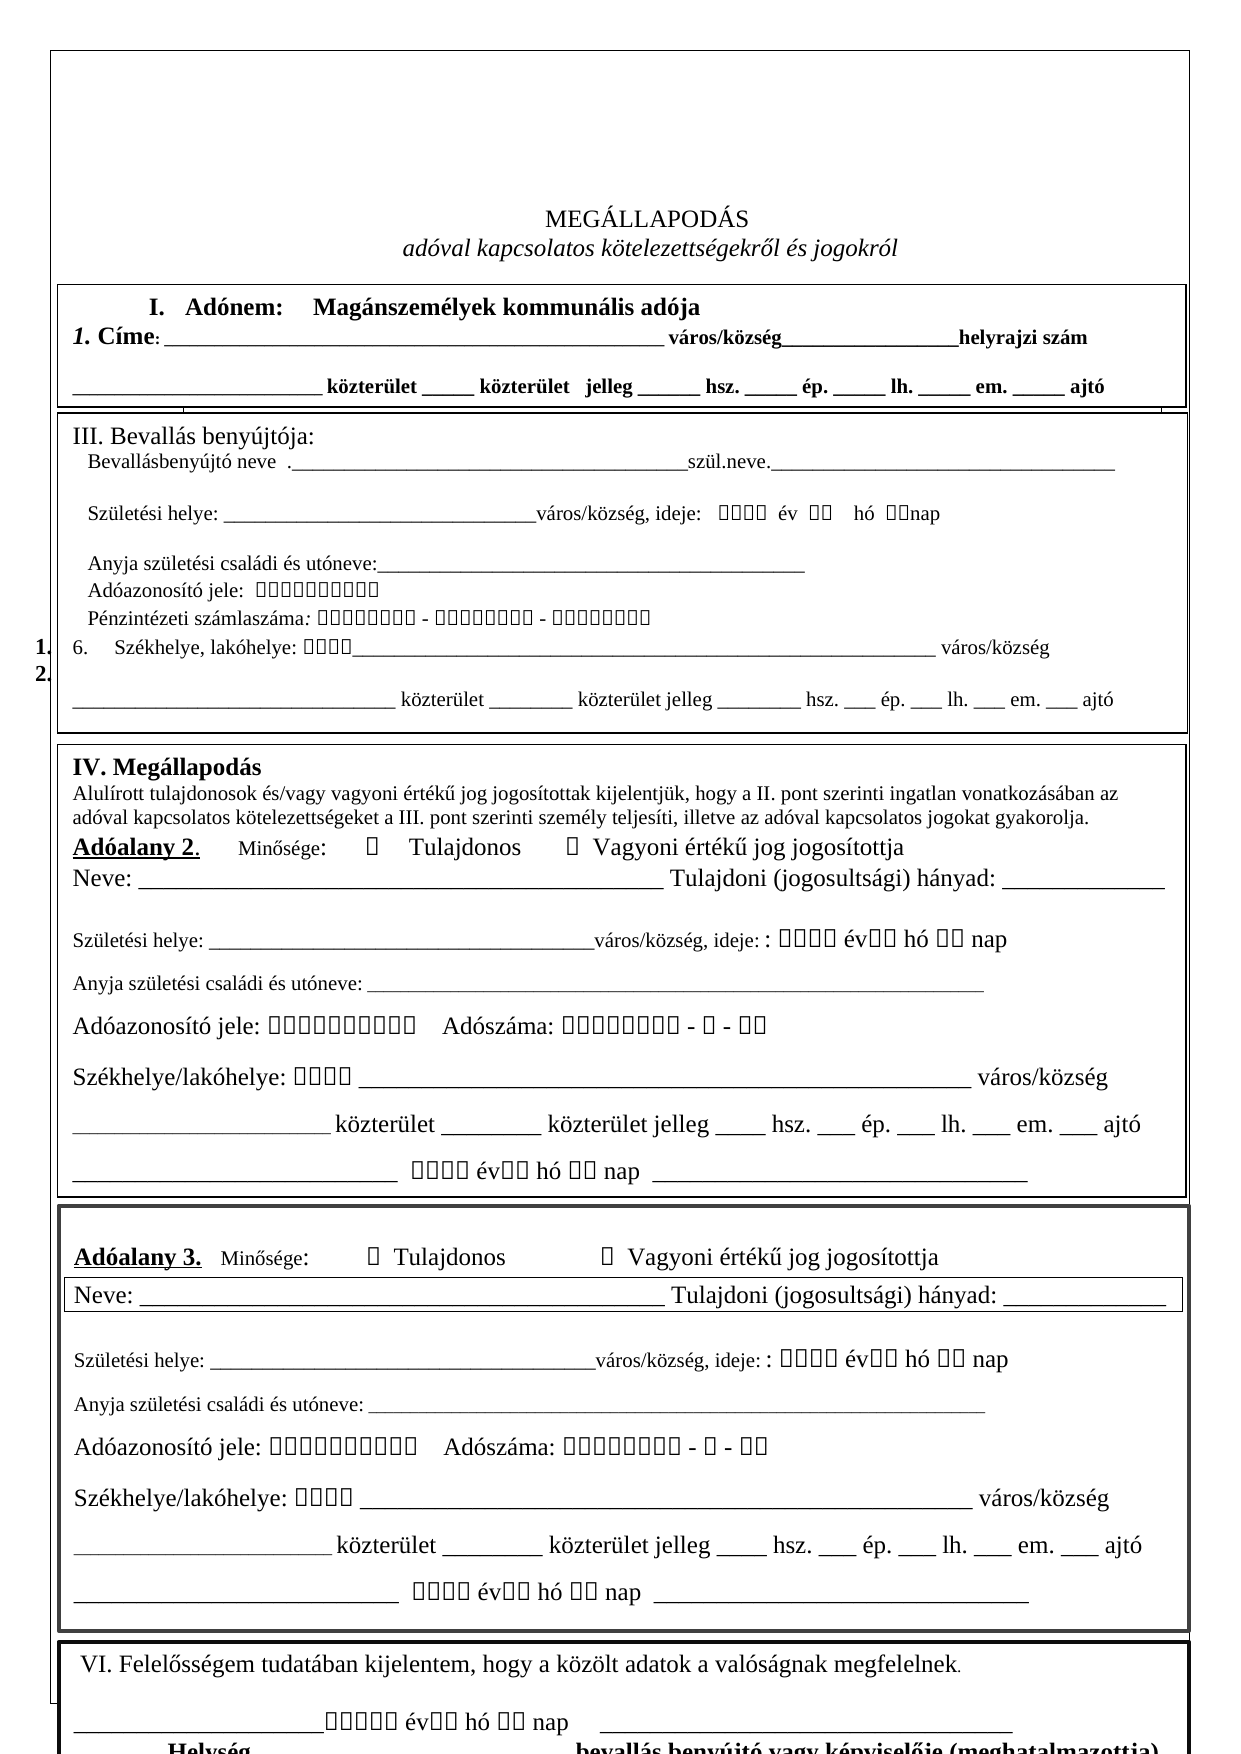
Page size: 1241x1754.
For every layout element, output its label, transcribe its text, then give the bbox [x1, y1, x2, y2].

text MEGÁLLAPODÁS adóval kapcsolatos kötelezettségekről és jogokról [148, 204, 1153, 262]
